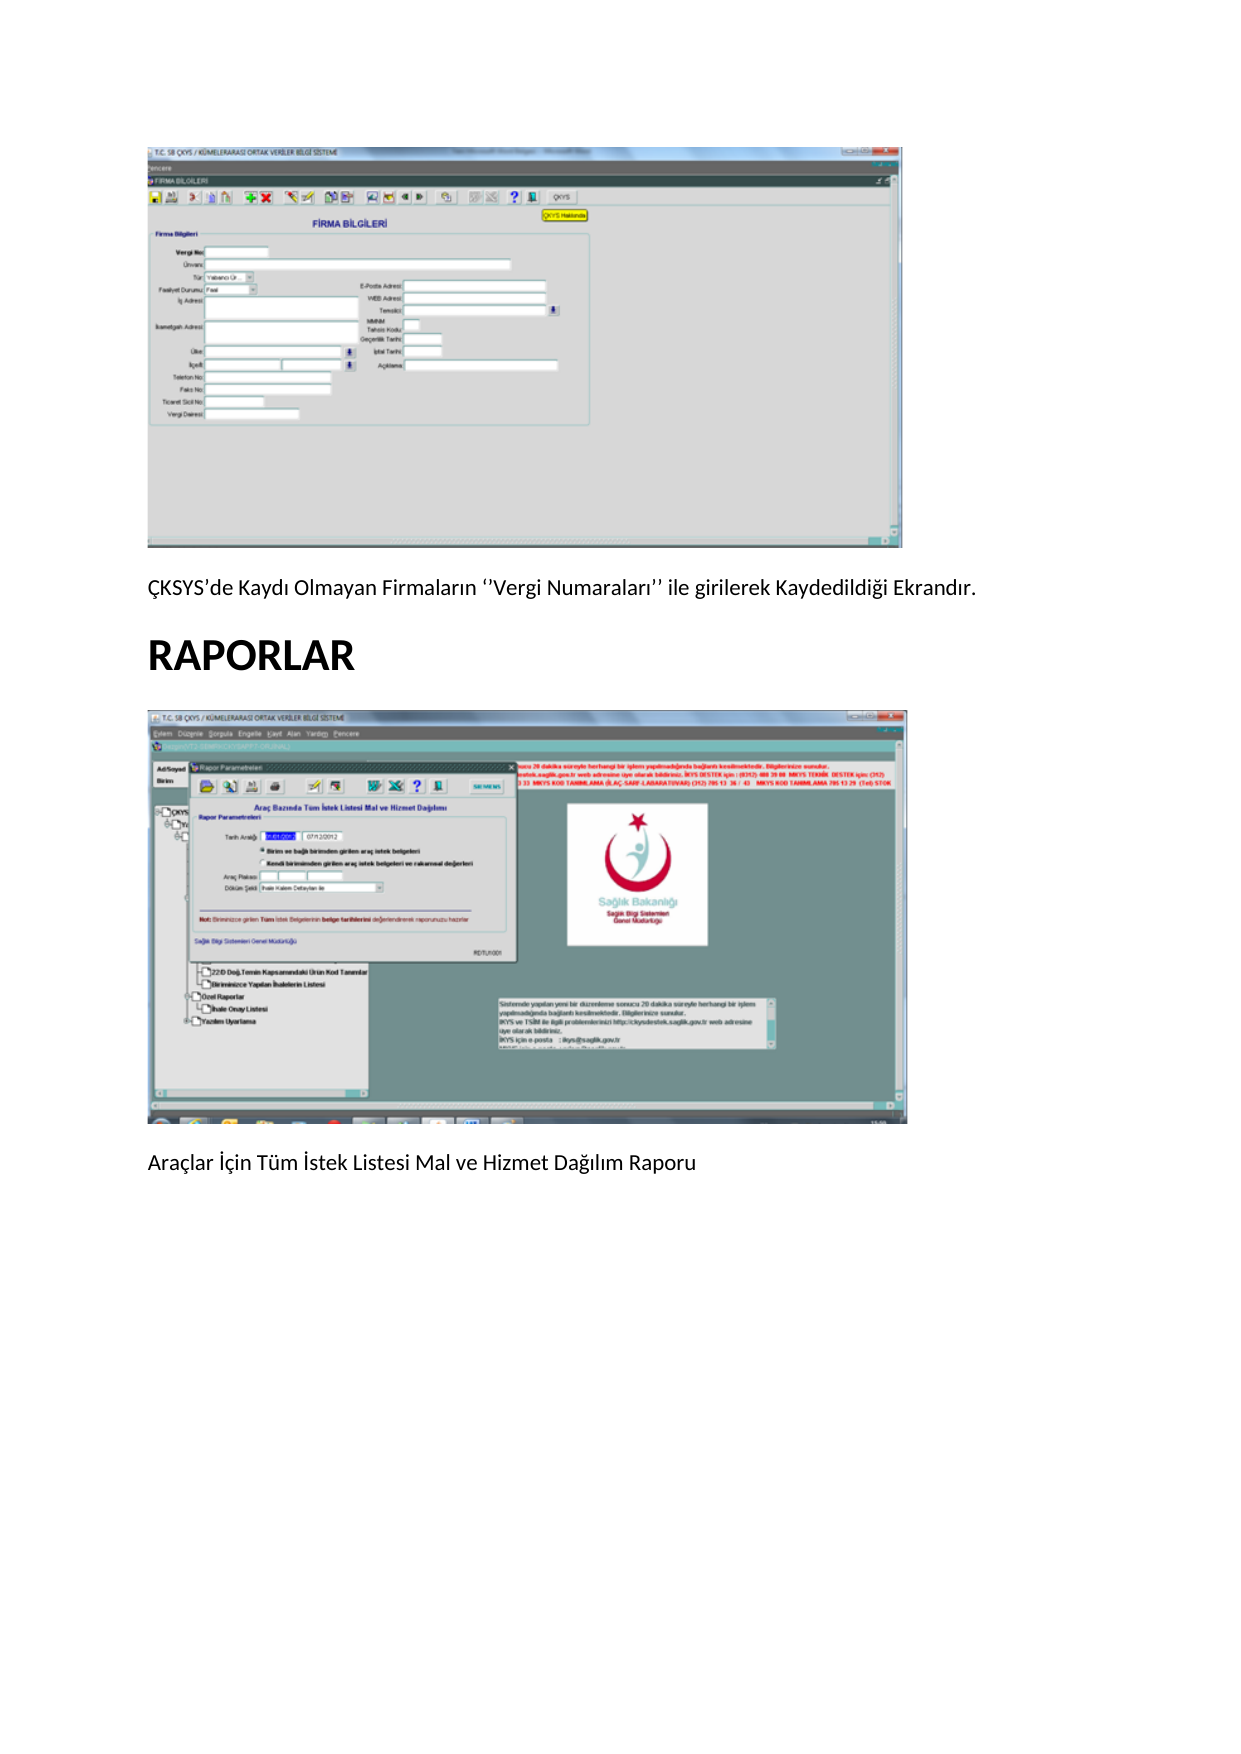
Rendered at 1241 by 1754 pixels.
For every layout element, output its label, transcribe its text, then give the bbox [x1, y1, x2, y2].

picture [147, 710, 910, 1124]
picture [147, 147, 905, 548]
text RAPORLAR [148, 626, 1093, 682]
text ÇKSYS’de Kaydı Olmayan Firmaların ‘’Vergi Numaraları’’ ile girilerek Kaydedildiği Ekrandır. [148, 573, 1093, 601]
text Araçlar İçin Tüm İstek Listesi Mal ve Hizmet Dağılım Raporu [148, 1148, 1093, 1176]
